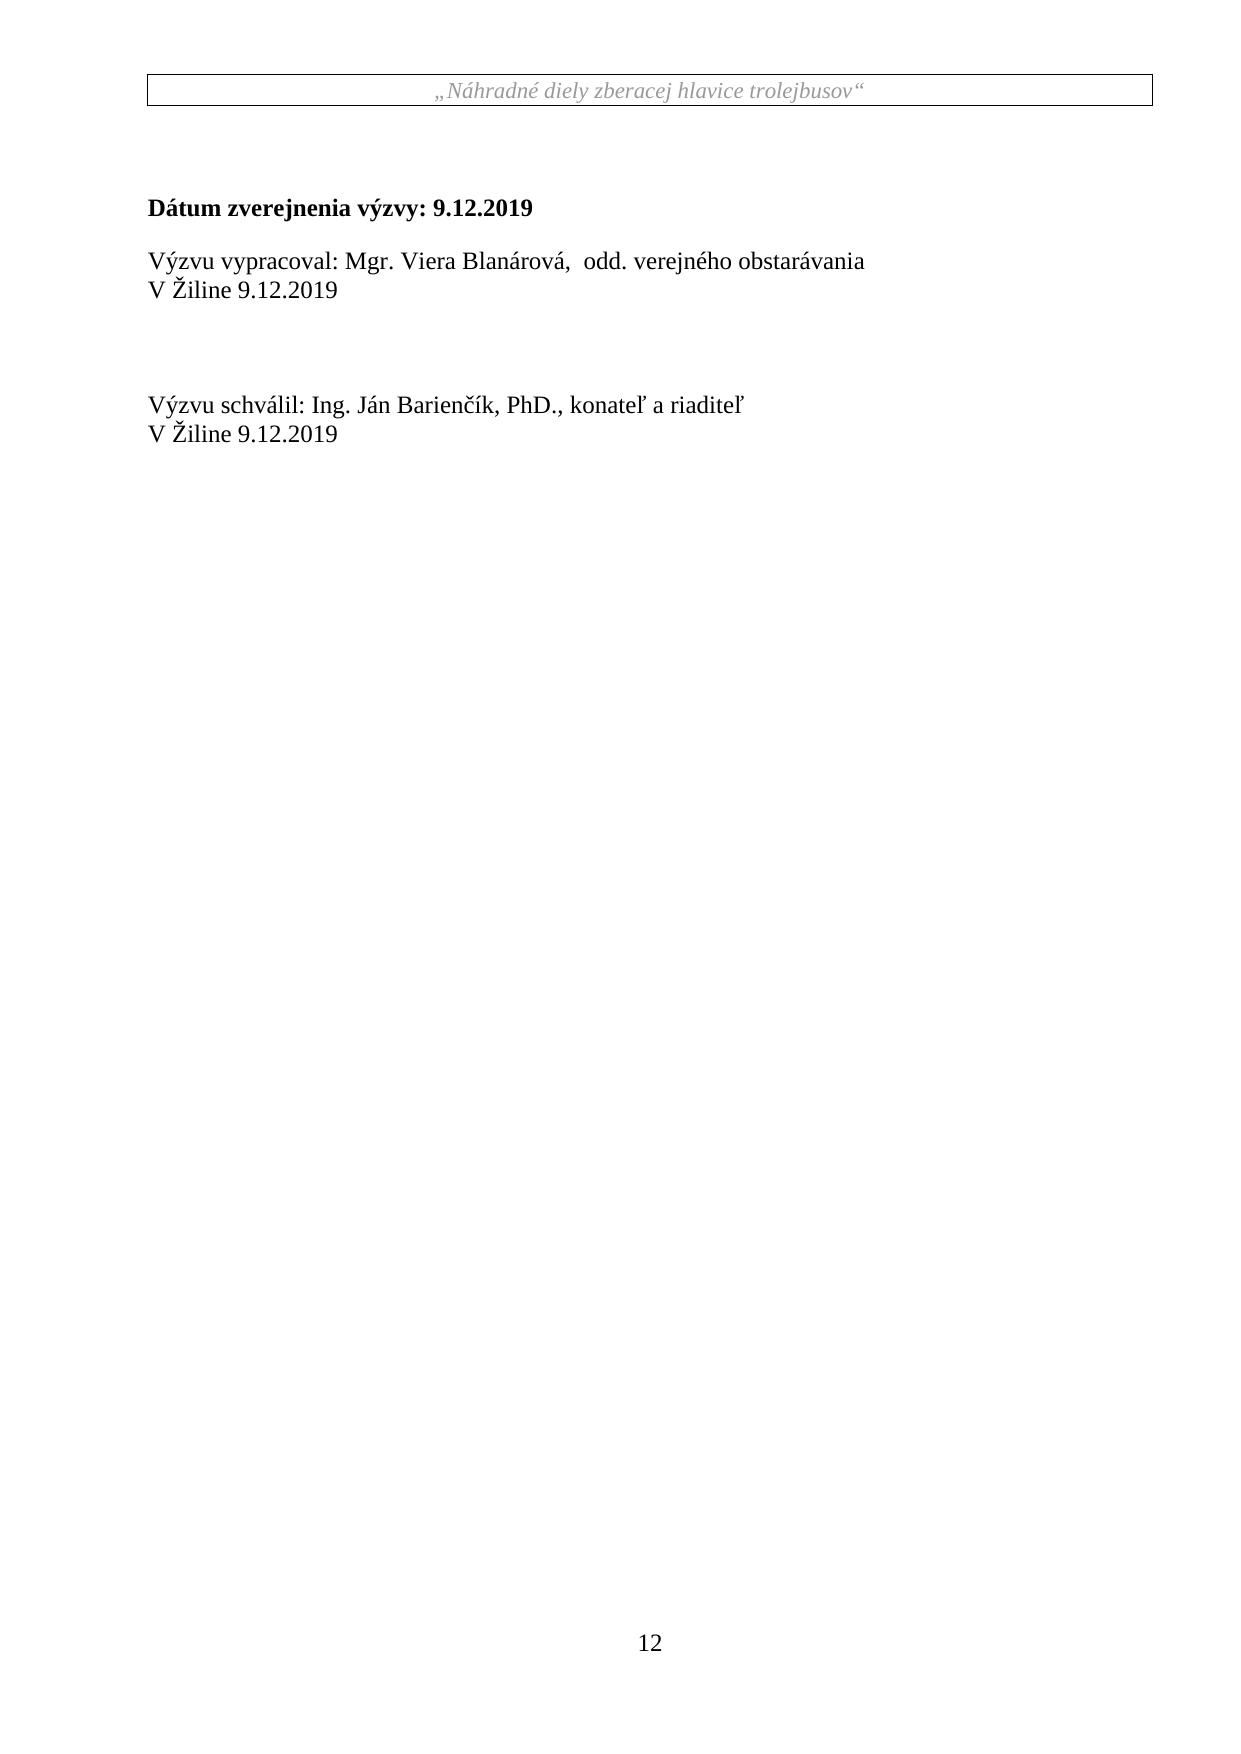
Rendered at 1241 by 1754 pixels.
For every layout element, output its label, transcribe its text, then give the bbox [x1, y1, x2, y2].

text V Žiline 9.12.2019 [148, 419, 1152, 448]
text Výzvu vypracoval: Mgr. Viera Blanárová, odd. verejného obstarávania [148, 246, 1152, 275]
text Dátum zverejnenia výzvy: 9.12.2019 [148, 193, 1152, 221]
text Výzvu schválil: Ing. Ján Barienčík, PhD., konateľ a riaditeľ [148, 390, 1152, 419]
text V Žiline 9.12.2019 [148, 275, 1152, 304]
